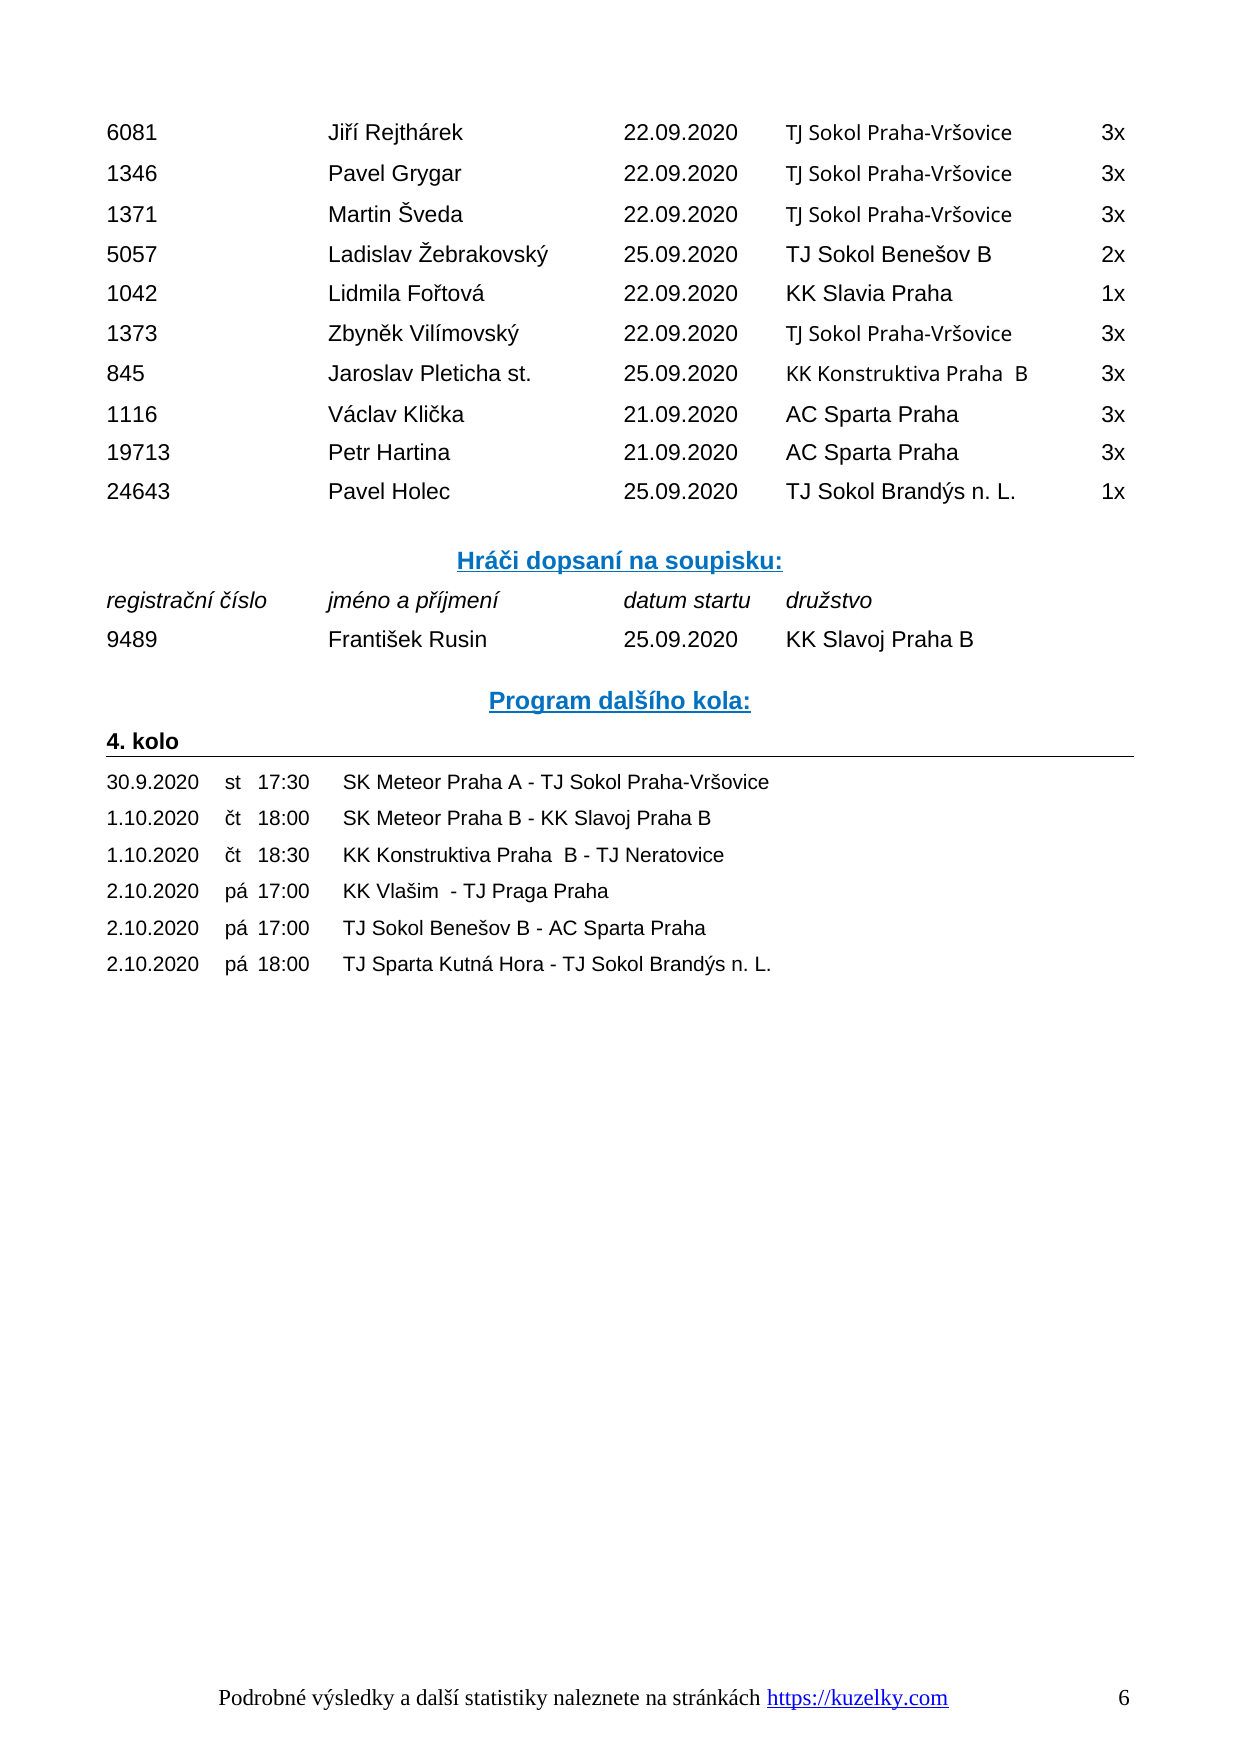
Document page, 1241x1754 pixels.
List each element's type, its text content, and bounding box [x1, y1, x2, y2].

text 24643 Pavel Holec 25.09.2020 TJ Sokol Brandýs n. L. 1x [106, 478, 1134, 504]
text Hráči dopsaní na soupisku: [94, 517, 1145, 574]
text 4. kolo [106, 728, 1134, 756]
text 845 Jaroslav Pleticha st. 25.09.2020 KK Konstruktiva Praha B 3x [106, 359, 1134, 388]
text registrační číslo jméno a příjmení datum startu družstvo [106, 587, 1134, 613]
text 30.9.2020 st 17:30 SK Meteor Praha A - TJ Sokol Praha-Vršovice [106, 769, 1134, 793]
text 5057 Ladislav Žebrakovský 25.09.2020 TJ Sokol Benešov B 2x [106, 241, 1134, 267]
text 1346 Pavel Grygar 22.09.2020 TJ Sokol Praha-Vršovice 3x [106, 159, 1134, 187]
text 1.10.2020 čt 18:30 KK Konstruktiva Praha B - TJ Neratovice [106, 842, 1134, 866]
text Program dalšího kola: [94, 686, 1145, 715]
text 6081 Jiří Rejthárek 22.09.2020 TJ Sokol Praha-Vršovice 3x [106, 118, 1134, 147]
text 2.10.2020 pá 18:00 TJ Sparta Kutná Hora - TJ Sokol Brandýs n. L. [106, 952, 1134, 976]
text 1116 Václav Klička 21.09.2020 AC Sparta Praha 3x [106, 401, 1134, 427]
text 19713 Petr Hartina 21.09.2020 AC Sparta Praha 3x [106, 439, 1134, 466]
text 1042 Lidmila Fořtová 22.09.2020 KK Slavia Praha 1x [106, 280, 1134, 306]
text 1.10.2020 čt 18:00 SK Meteor Praha B - KK Slavoj Praha B [106, 806, 1134, 830]
text 2.10.2020 pá 17:00 TJ Sokol Benešov B - AC Sparta Praha [106, 915, 1134, 939]
text 9489 František Rusin 25.09.2020 KK Slavoj Praha B [106, 626, 1134, 652]
text 1373 Zbyněk Vilímovský 22.09.2020 TJ Sokol Praha-Vršovice 3x [106, 319, 1134, 347]
text 2.10.2020 pá 17:00 KK Vlašim - TJ Praga Praha [106, 879, 1134, 903]
text 1371 Martin Šveda 22.09.2020 TJ Sokol Praha-Vršovice 3x [106, 200, 1134, 228]
